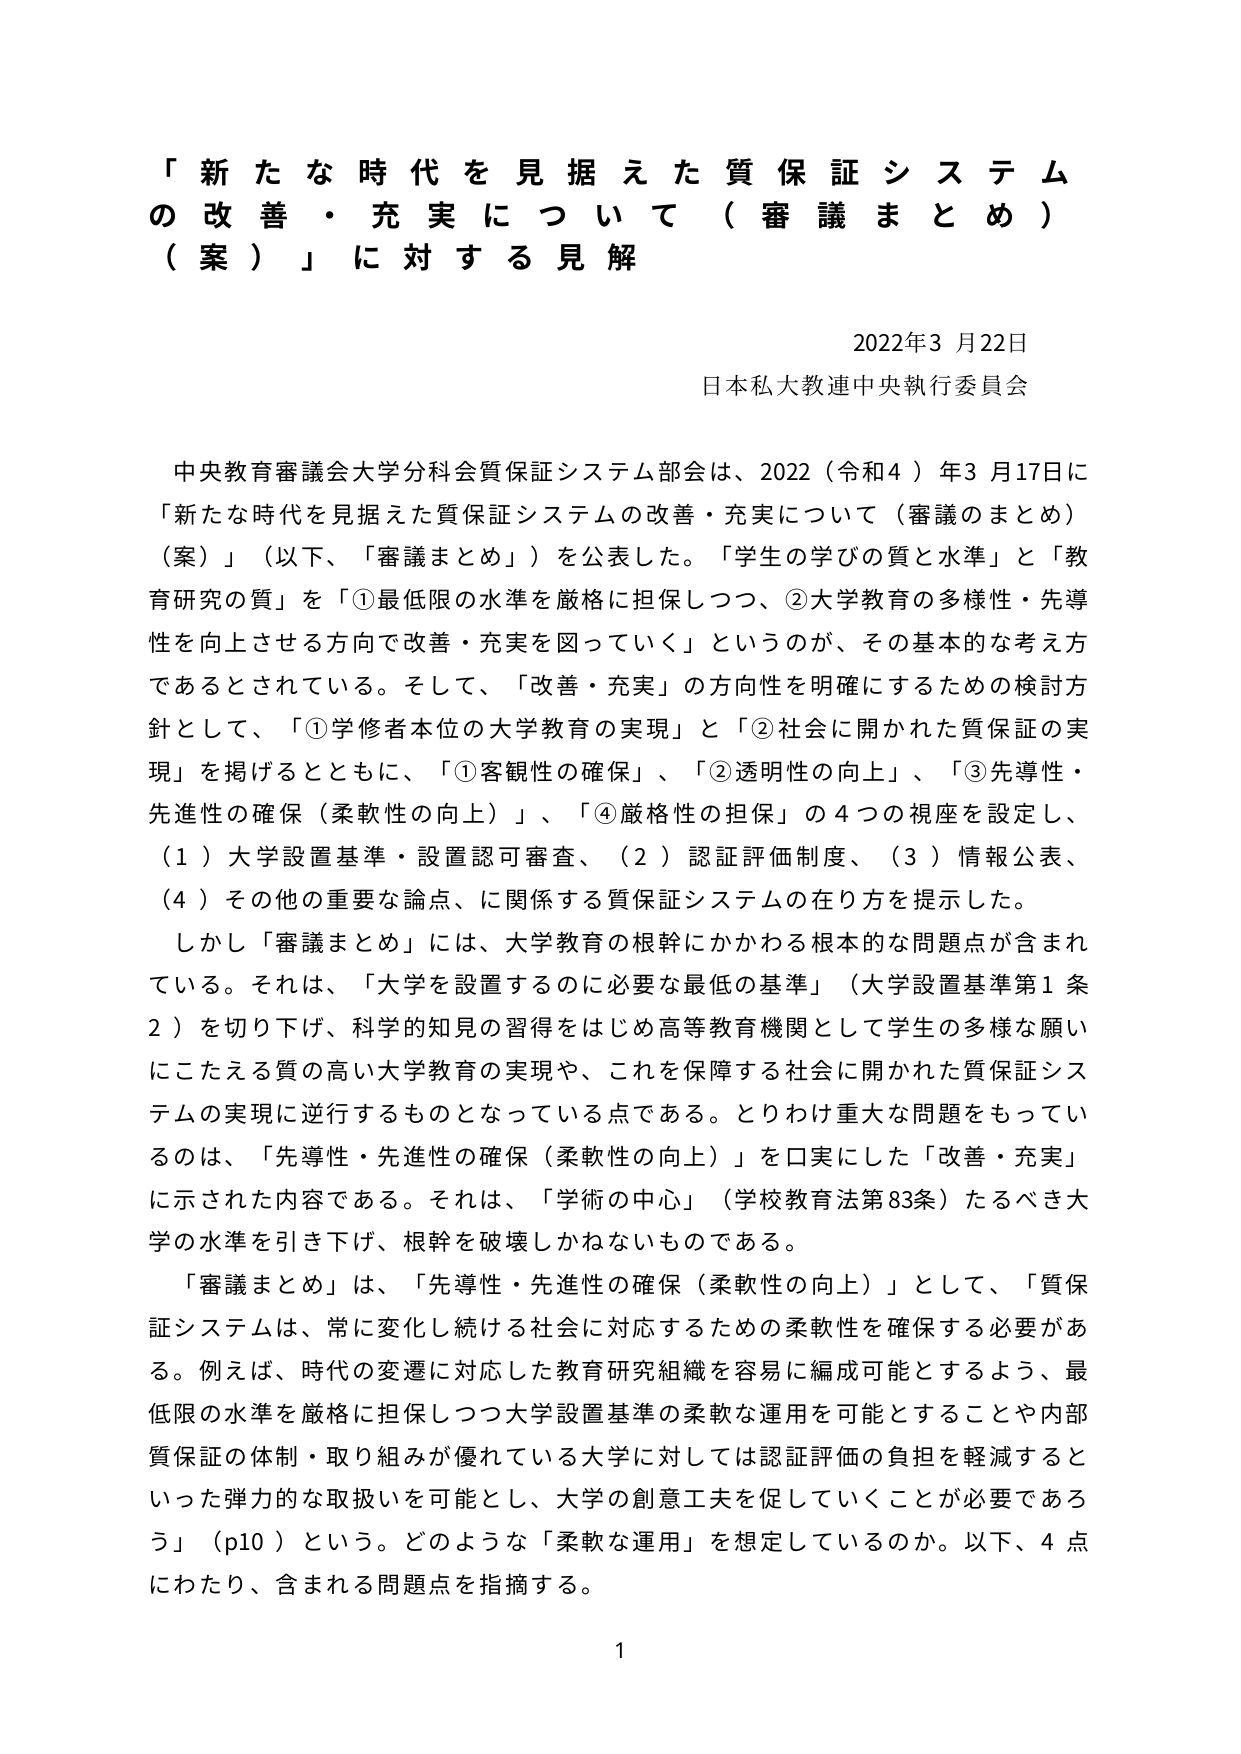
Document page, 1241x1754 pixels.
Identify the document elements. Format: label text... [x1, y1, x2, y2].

text 「審議まとめ」は、「先導性・先進性の確保（柔軟性の向上）」として、「質保証システムは、常に変化し続ける社会に対応するための柔軟性を確保する必要がある。例えば、時代の変遷に対応した教育研究組織を容易に編成可能とするよう、最低限の水準を厳格に担保しつつ大学設置基準の柔軟な運用を可能とすることや内部質保証の体制・取り組みが優れている大学に対しては認証評価の負担を軽減するといった弾力的な取扱いを可能とし、大学の創意工夫を促していくことが必要であろう」（p10）という。どのような「柔軟な運用」を想定しているのか。以下、4点にわたり、含まれる問題点を指摘する。 [148, 1262, 1092, 1605]
text 中央教育審議会大学分科会質保証システム部会は、2022（令和4）年3月17日に「新たな時代を見据えた質保証システムの改善・充実について（審議のまとめ）（案）」（以下、「審議まとめ」）を公表した。「学生の学びの質と水準」と「教育研究の質」を「①最低限の水準を厳格に担保しつつ、②大学教育の多様性・先導性を向上させる方向で改善・充実を図っていく」というのが、その基本的な考え方であるとされている。そして、「改善・充実」の方向性を明確にするための検討方針として、「①学修者本位の大学教育の実現」と「②社会に開かれた質保証の実現」を掲げるとともに、「①客観性の確保」、「②透明性の向上」、「③先導性・先進性の確保（柔軟性の向上）」、「④厳格性の担保」の４つの視座を設定し、（1）大学設置基準・設置認可審査、（2）認証評価制度、（3）情報公表、（4）その他の重要な論点、に関係する質保証システムの在り方を提示した。 [148, 449, 1092, 920]
text 「新たな時代を見据えた質保証システムの改善・充実について（審議まとめ）（案）」に対する見解 [148, 149, 1092, 278]
text 2022年3月22日 [148, 320, 1031, 363]
text 日本私大教連中央執行委員会 [148, 363, 1031, 406]
text しかし「審議まとめ」には、大学教育の根幹にかかわる根本的な問題点が含まれている。それは、「大学を設置するのに必要な最低の基準」（大学設置基準第1条2）を切り下げ、科学的知見の習得をはじめ高等教育機関として学生の多様な願いにこたえる質の高い大学教育の実現や、これを保障する社会に開かれた質保証システムの実現に逆行するものとなっている点である。とりわけ重大な問題をもっているのは、「先導性・先進性の確保（柔軟性の向上）」を口実にした「改善・充実」に示された内容である。それは、「学術の中心」（学校教育法第83条）たるべき大学の水準を引き下げ、根幹を破壊しかねないものである。 [148, 920, 1092, 1262]
